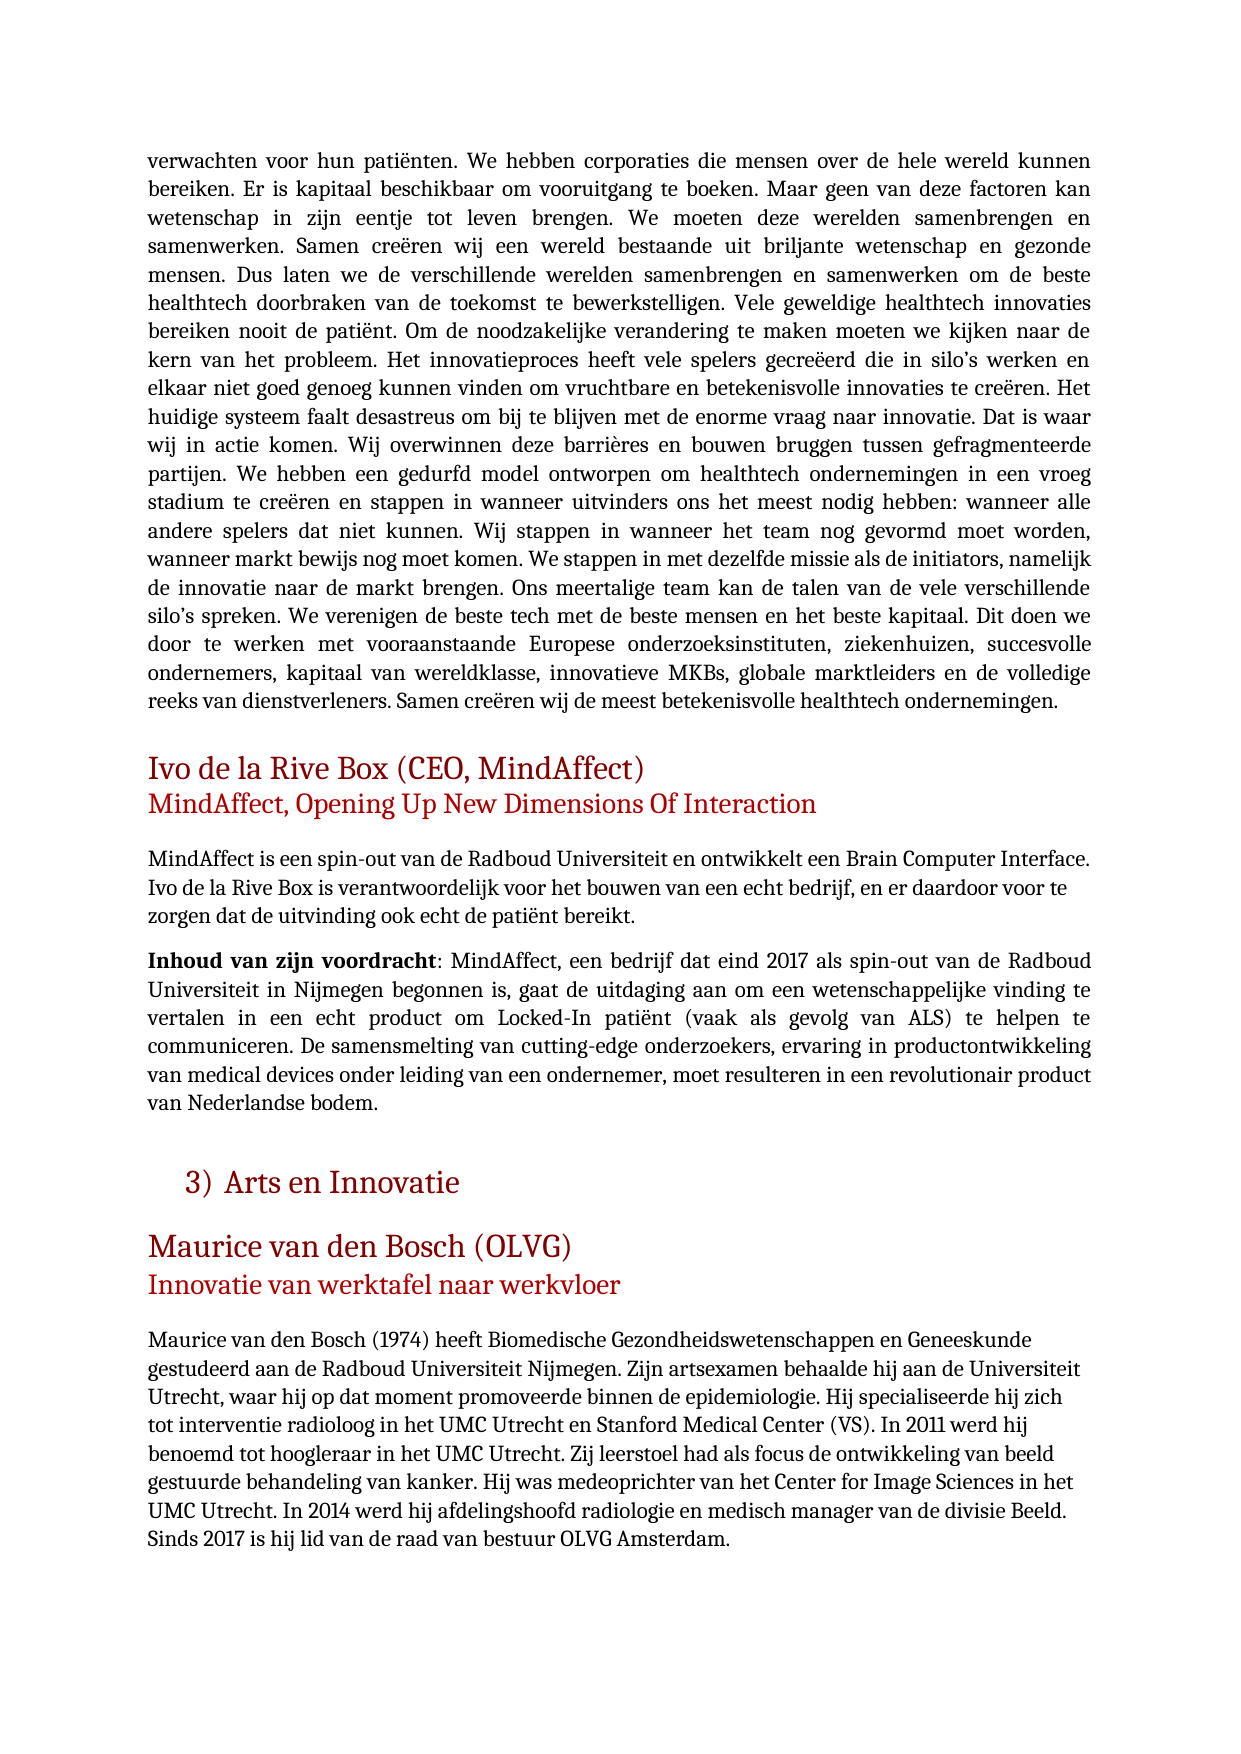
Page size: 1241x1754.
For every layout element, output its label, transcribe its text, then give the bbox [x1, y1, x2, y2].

subtitle Arts en Innovatie [185, 1164, 1092, 1202]
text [148, 148, 1092, 714]
subtitle Ivo de la Rive Box (CEO, MindAffect) [148, 749, 1092, 787]
text Inhoud van zijn voordracht: MindAffect, een bedrijf dat eind 2017 als spin-out van de Radboud Universiteit in Nijmegen begonnen is, gaat de uitdaging aan om een wetenschappelijke vinding te vertalen in een echt product om Locked-In patiënt (vaak als gevolg van ALS) te helpen te communiceren. De samensmelting van cutting-edge onderzoekers, ervaring in productontwikkeling van medical devices onder leiding van een ondernemer, moet resulteren in een revolutionair product van Nederlandse bodem. [148, 948, 1092, 1116]
subtitle Innovatie van werktafel naar werkvloer [148, 1268, 1092, 1302]
subtitle MindAffect, Opening Up New Dimensions Of Interaction [148, 787, 1092, 821]
text Maurice van den Bosch (1974) heeft Biomedische Gezondheidswetenschappen en Geneeskunde gestudeerd aan de Radboud Universiteit Nijmegen. Zijn artsexamen behaalde hij aan de Universiteit Utrecht, waar hij op dat moment promoveerde binnen de epidemiologie. Hij specialiseerde hij zich tot interventie radioloog in het UMC Utrecht en Stanford Medical Center (VS). In 2011 werd hij benoemd tot hoogleraar in het UMC Utrecht. Zij leerstoel had als focus de ontwikkeling van beeld gestuurde behandeling van kanker. Hij was medeoprichter van het Center for Image Sciences in het UMC Utrecht. In 2014 werd hij afdelingshoofd radiologie en medisch manager van de divisie Beeld. Sinds 2017 is hij lid van de raad van bestuur OLVG Amsterdam. [148, 1327, 1092, 1552]
text MindAffect is een spin-out van de Radboud Universiteit en ontwikkelt een Brain Computer Interface. Ivo de la Rive Box is verantwoordelijk voor het bouwen van een echt bedrijf, en er daardoor voor te zorgen dat de uitvinding ook echt de patiënt bereikt. [148, 846, 1092, 929]
text Maurice van den Bosch (OLVG) [148, 1227, 1092, 1265]
